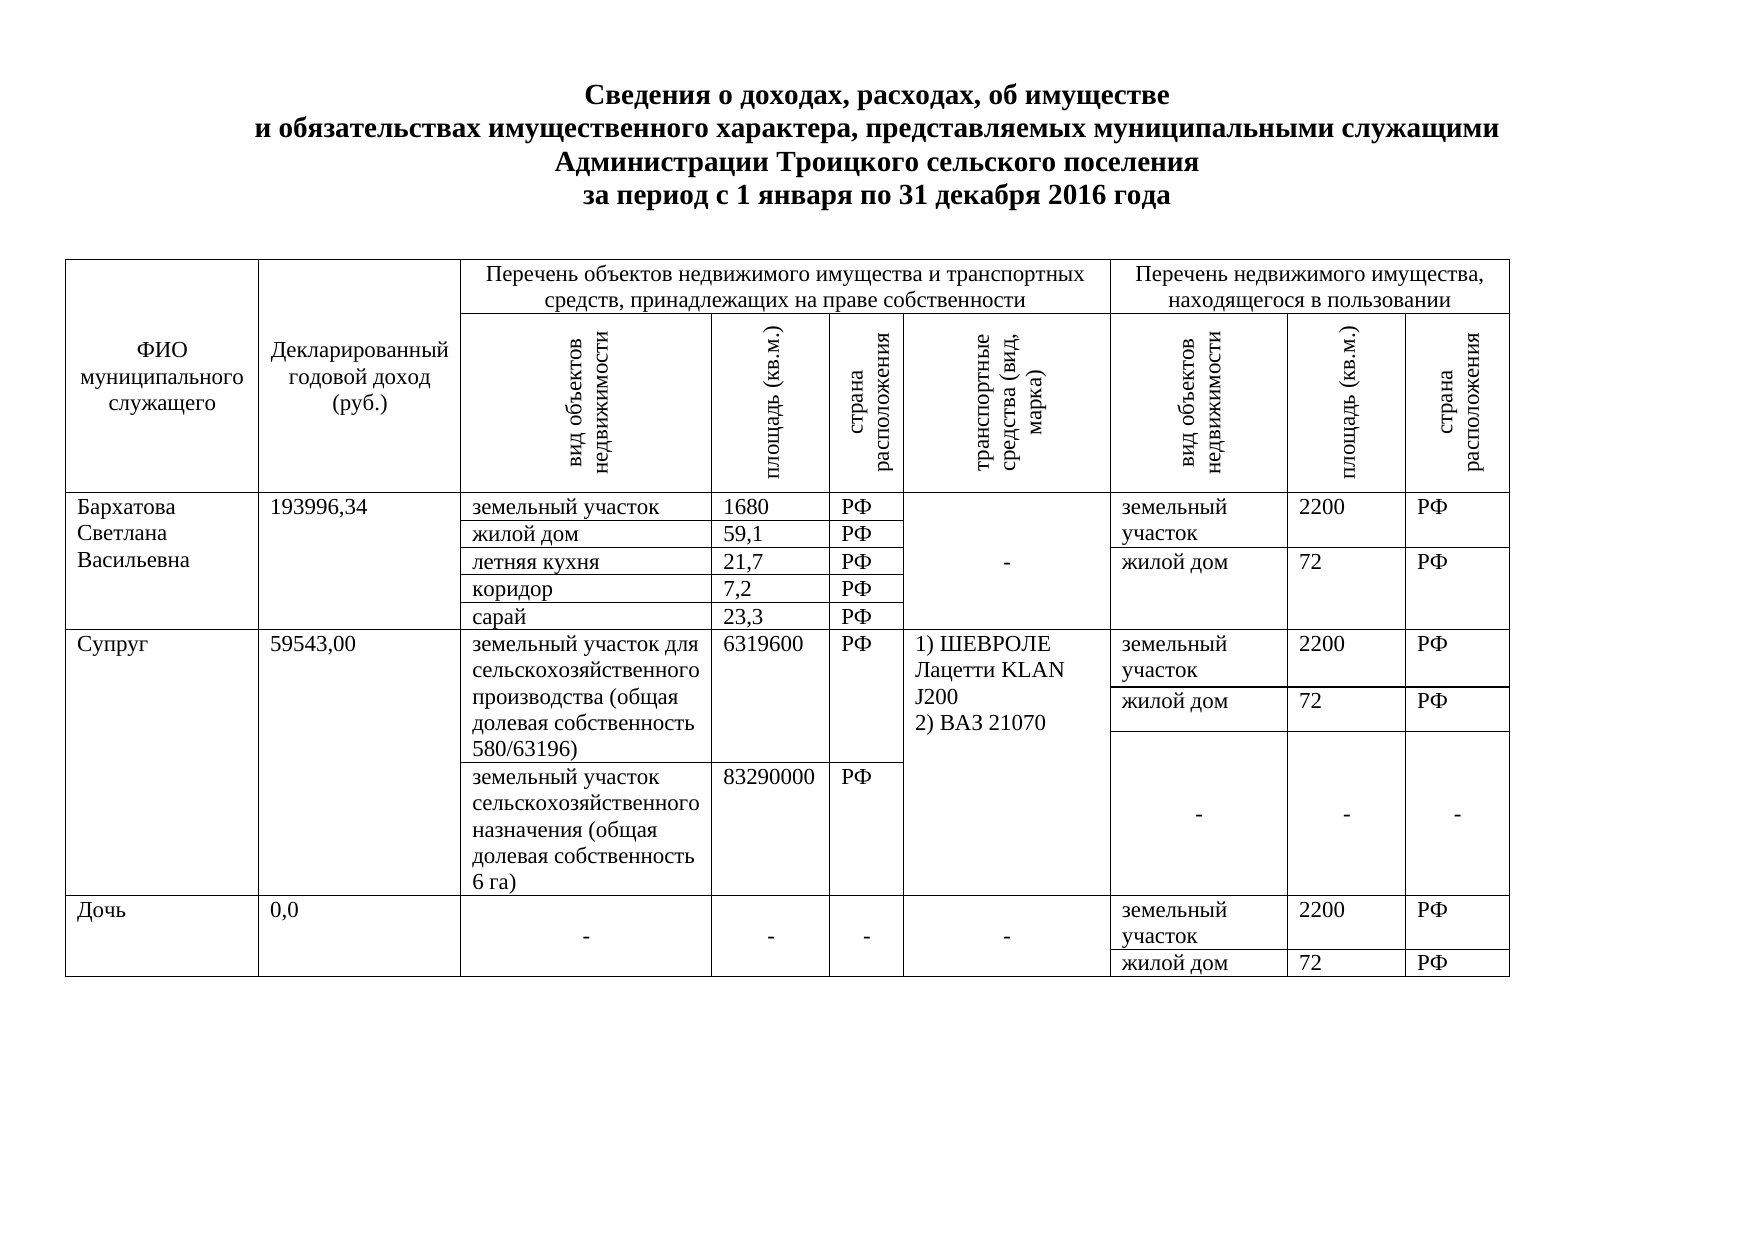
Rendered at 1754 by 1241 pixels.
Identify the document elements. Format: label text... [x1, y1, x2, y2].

table_cell - [1111, 732, 1287, 895]
text Администрации Троицкого сельского поселения [77, 144, 1677, 177]
table_cell РФ [830, 630, 903, 762]
table_cell жилой дом [461, 521, 711, 547]
table_header Декларированный годовой доход (руб.) [259, 260, 460, 492]
table_cell - [1288, 732, 1405, 895]
table_cell 2200 [1288, 896, 1405, 948]
table_cell жилой дом [1111, 950, 1287, 976]
table_header Перечень недвижимого имущества, находящегося в пользовании [1111, 260, 1509, 313]
table_cell РФ [830, 521, 903, 547]
table_cell земельный участок [1111, 630, 1287, 686]
table_cell площадь (кв.м.) [1288, 314, 1405, 492]
table_cell 21,7 [712, 548, 829, 574]
table_cell РФ [1406, 548, 1509, 629]
table_cell - [830, 896, 903, 976]
table_cell транспортные средства (вид, марка) [904, 314, 1110, 492]
table_cell РФ [830, 575, 903, 602]
table_cell жилой дом [1111, 548, 1287, 629]
table_cell 1) ШЕВРОЛЕ Лацетти KLAN J200 2) ВАЗ 21070 [904, 630, 1110, 895]
table_header ФИО муниципального служащего [66, 260, 258, 492]
table_cell - [461, 896, 711, 976]
table_cell РФ [830, 548, 903, 574]
table_cell 0,0 [259, 896, 460, 976]
table_cell летняя кухня [461, 548, 711, 574]
table_cell Супруг [66, 630, 258, 895]
table_cell РФ [1406, 630, 1509, 686]
table_cell РФ [1406, 896, 1509, 948]
table_cell 83290000 [712, 763, 829, 895]
table_cell земельный участок [461, 493, 711, 519]
table_cell РФ [830, 763, 903, 895]
table_cell 72 [1288, 950, 1405, 976]
table_cell Дочь [66, 896, 258, 976]
table_cell страна расположения [830, 314, 903, 492]
table_cell РФ [1406, 950, 1509, 976]
table_cell сарай [461, 603, 711, 629]
table_cell страна расположения [1406, 314, 1509, 492]
table_cell коридор [461, 575, 711, 602]
text Сведения о доходах, расходах, об имуществе [77, 77, 1677, 110]
text и обязательствах имущественного характера, представляемых муниципальными служащими [77, 110, 1677, 144]
table_cell вид объектов недвижимости [1111, 314, 1287, 492]
table_cell 2200 [1288, 630, 1405, 686]
table_cell РФ [1406, 493, 1509, 547]
table_cell земельный участок для сельскохозяйственного производства (общая долевая собственность 580/63196) [461, 630, 711, 762]
table_cell земельный участок сельскохозяйственного назначения (общая долевая собственность 6 га) [461, 763, 711, 895]
table_cell 7,2 [712, 575, 829, 602]
table_cell 59,1 [712, 521, 829, 547]
table_cell 6319600 [712, 630, 829, 762]
table_cell 59543,00 [259, 630, 460, 895]
table_cell - [1406, 732, 1509, 895]
table_cell 23,3 [712, 603, 829, 629]
table_cell РФ [830, 493, 903, 519]
table_cell земельный участок [1111, 493, 1287, 547]
table_cell РФ [830, 603, 903, 629]
table_cell жилой дом [1111, 688, 1287, 731]
table_cell - [712, 896, 829, 976]
table_cell 72 [1288, 688, 1405, 731]
table_cell земельный участок [1111, 896, 1287, 948]
table_cell 1680 [712, 493, 829, 519]
text за период с 1 января по 31 декабря 2016 года [77, 177, 1677, 211]
table_cell площадь (кв.м.) [712, 314, 829, 492]
table_cell - [904, 896, 1110, 976]
table_cell - [904, 493, 1110, 629]
table_cell 2200 [1288, 493, 1405, 547]
table_cell вид объектов недвижимости [461, 314, 711, 492]
table_cell 72 [1288, 548, 1405, 629]
table_header Перечень объектов недвижимого имущества и транспортных средств, принадлежащих на праве собственности [461, 260, 1110, 313]
table_cell Бархатова Светлана Васильевна [66, 493, 258, 629]
table_cell 193996,34 [259, 493, 460, 629]
table_cell РФ [1406, 688, 1509, 731]
